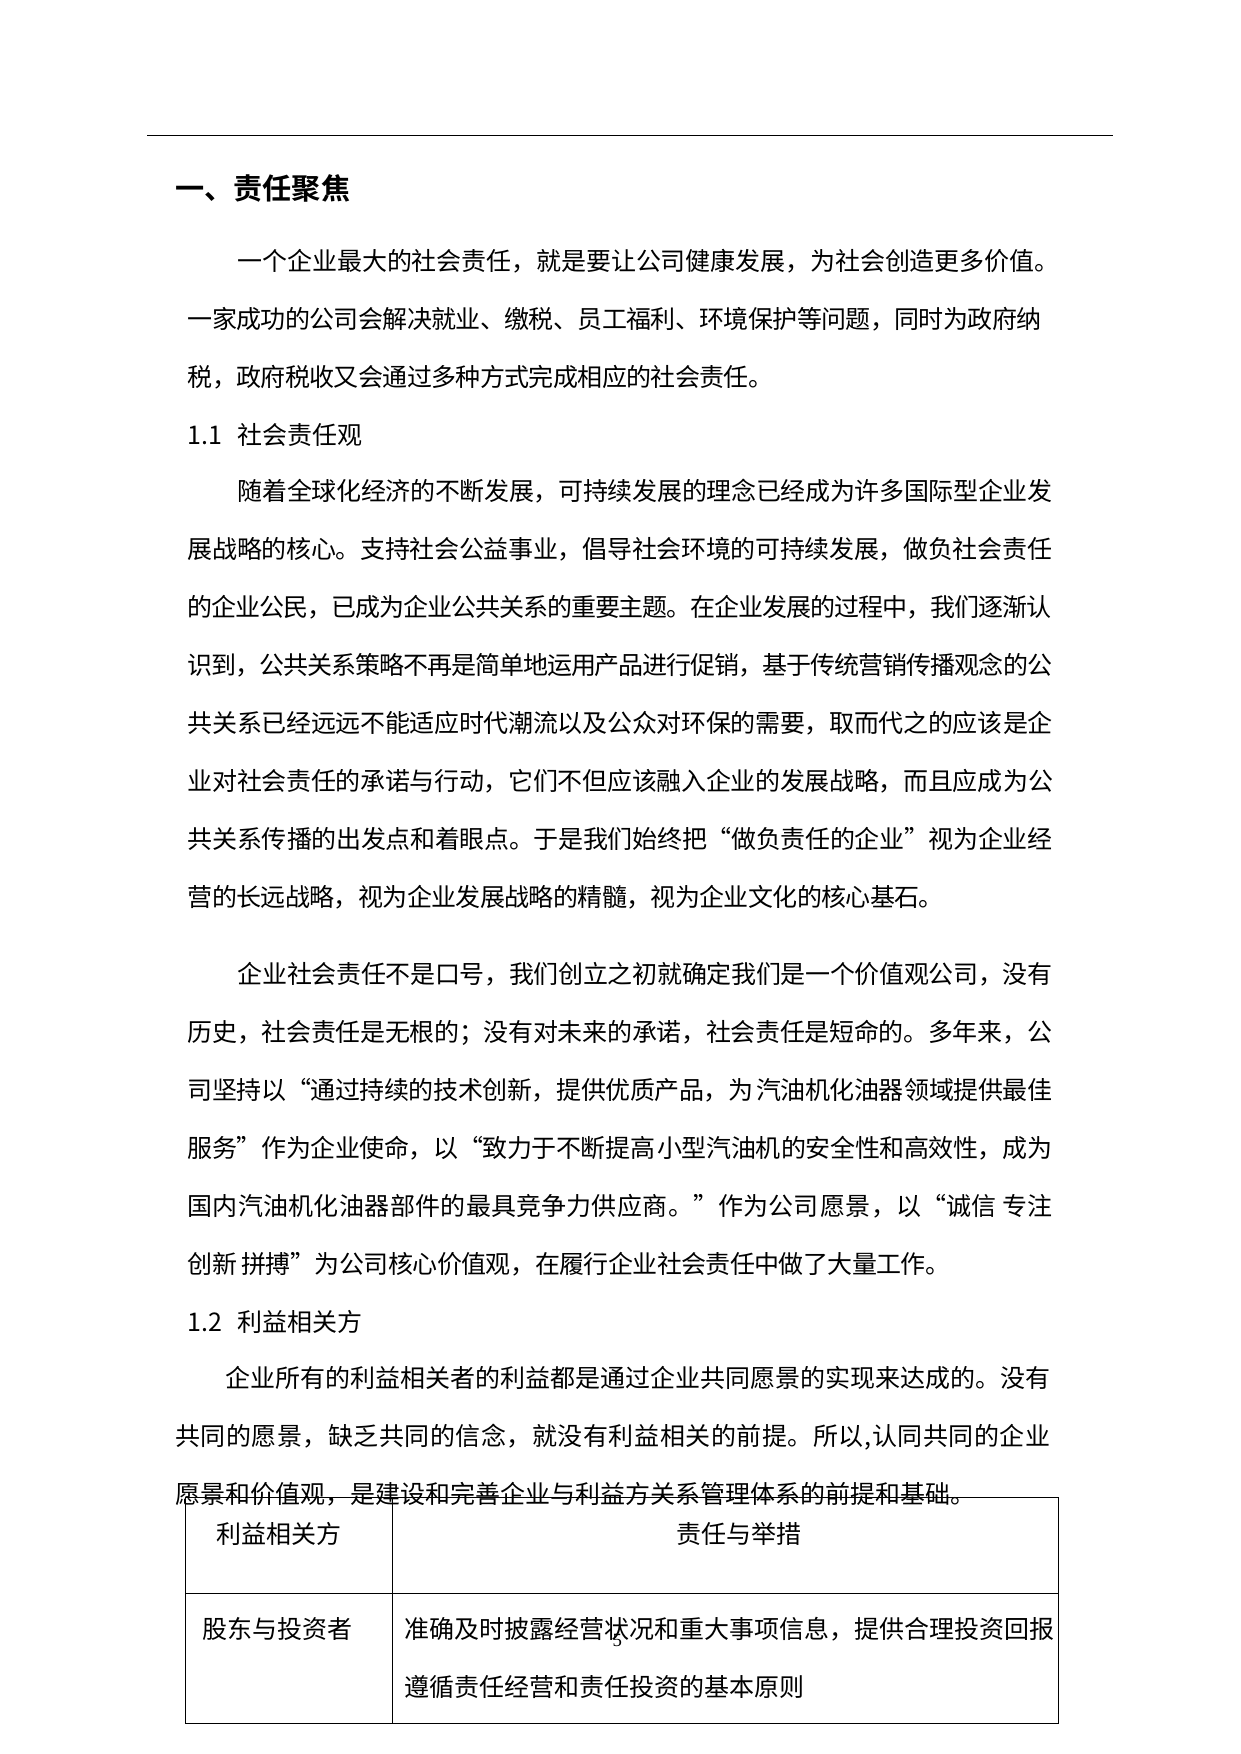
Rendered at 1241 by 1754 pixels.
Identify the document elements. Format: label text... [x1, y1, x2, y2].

subtitle 一、责任聚焦 [175, 166, 1090, 208]
text 企业所有的利益相关者的利益都是通过企业共同愿景的实现来达成的。没有共同的愿景，缺乏共同的信念，就没有利益相关的前提。所以,认同共同的企业愿景和价值观，是建设和完善企业与利益方关系管理体系的前提和基础。 [175, 1359, 1050, 1511]
list 利益相关方 [187, 1303, 1090, 1339]
text 一个企业最大的社会责任，就是要让公司健康发展，为社会创造更多价值。一家成功的公司会解决就业、缴税、员工福利、环境保护等问题，同时为政府纳税，政府税收又会通过多种方式完成相应的社会责任。 [187, 242, 1065, 394]
text 企业社会责任不是口号，我们创立之初就确定我们是一个价值观公司，没有历史，社会责任是无根的；没有对未来的承诺，社会责任是短命的。多年来，公司坚持以“通过持续的技术创新，提供优质产品，为汽油机化油器领域提供最佳服务”作为企业使命，以“致力于不断提高小型汽油机的安全性和高效性，成为国内汽油机化油器部件的最具竞争力供应商。”作为公司愿景，以“诚信 专注 创新 拼搏”为公司核心价值观，在履行企业社会责任中做了大量工作。 [187, 955, 1053, 1281]
list 社会责任观 [187, 416, 1090, 452]
text 随着全球化经济的不断发展，可持续发展的理念已经成为许多国际型企业发展战略的核心。支持社会公益事业，倡导社会环境的可持续发展，做负社会责任的企业公民，已成为企业公共关系的重要主题。在企业发展的过程中，我们逐渐认识到，公共关系策略不再是简单地运用产品进行促销，基于传统营销传播观念的公共关系已经远远不能适应时代潮流以及公众对环保的需要，取而代之的应该是企业对社会责任的承诺与行动，它们不但应该融入企业的发展战略，而且应成为公共关系传播的出发点和着眼点。于是我们始终把“做负责任的企业”视为企业经营的长远战略，视为企业发展战略的精髓，视为企业文化的核心基石。 [187, 472, 1053, 913]
